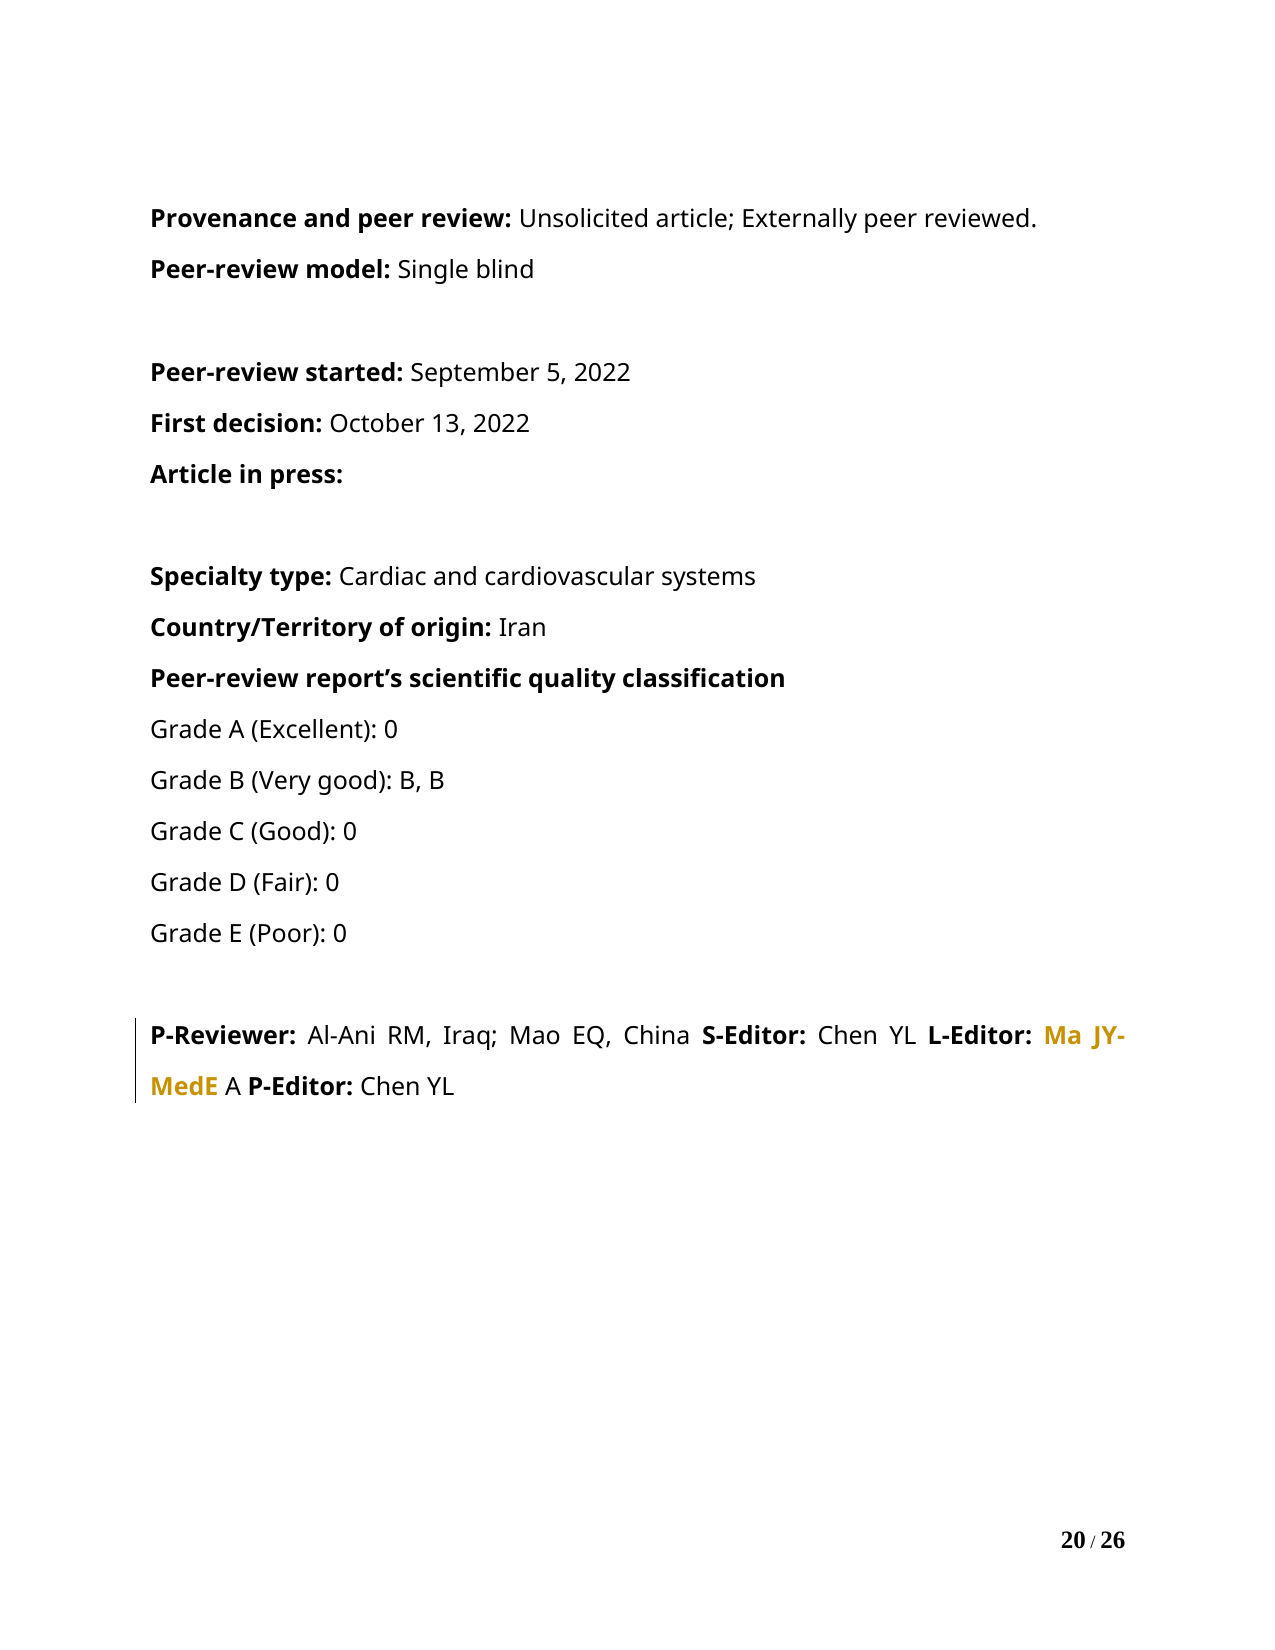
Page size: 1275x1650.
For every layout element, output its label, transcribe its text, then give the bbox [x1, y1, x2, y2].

text Article in press: [150, 456, 1125, 490]
text Grade A (Excellent): 0 [150, 711, 1125, 746]
text Specialty type: Cardiac and cardiovascular systems [150, 558, 1125, 592]
text Grade C (Good): 0 [150, 813, 1125, 848]
text Country/Territory of origin: Iran [150, 609, 1125, 643]
text P-Reviewer: Al-Ani RM, Iraq; Mao EQ, China S-Editor: Chen YL L-Editor: Ma JY- MedE A P-Editor: Chen YL [150, 1018, 1125, 1103]
text Grade E (Poor): 0 [150, 916, 1125, 950]
text Peer-review started: September 5, 2022 [150, 354, 1125, 388]
text Grade B (Very good): B, B [150, 762, 1125, 797]
text Peer-review model: Single blind [150, 252, 1125, 286]
text Provenance and peer review: Unsolicited article; Externally peer reviewed. [150, 201, 1125, 235]
text Grade D (Fair): 0 [150, 864, 1125, 899]
text Peer-review report’s scientific quality classification [150, 660, 1125, 694]
text First decision: October 13, 2022 [150, 405, 1125, 439]
